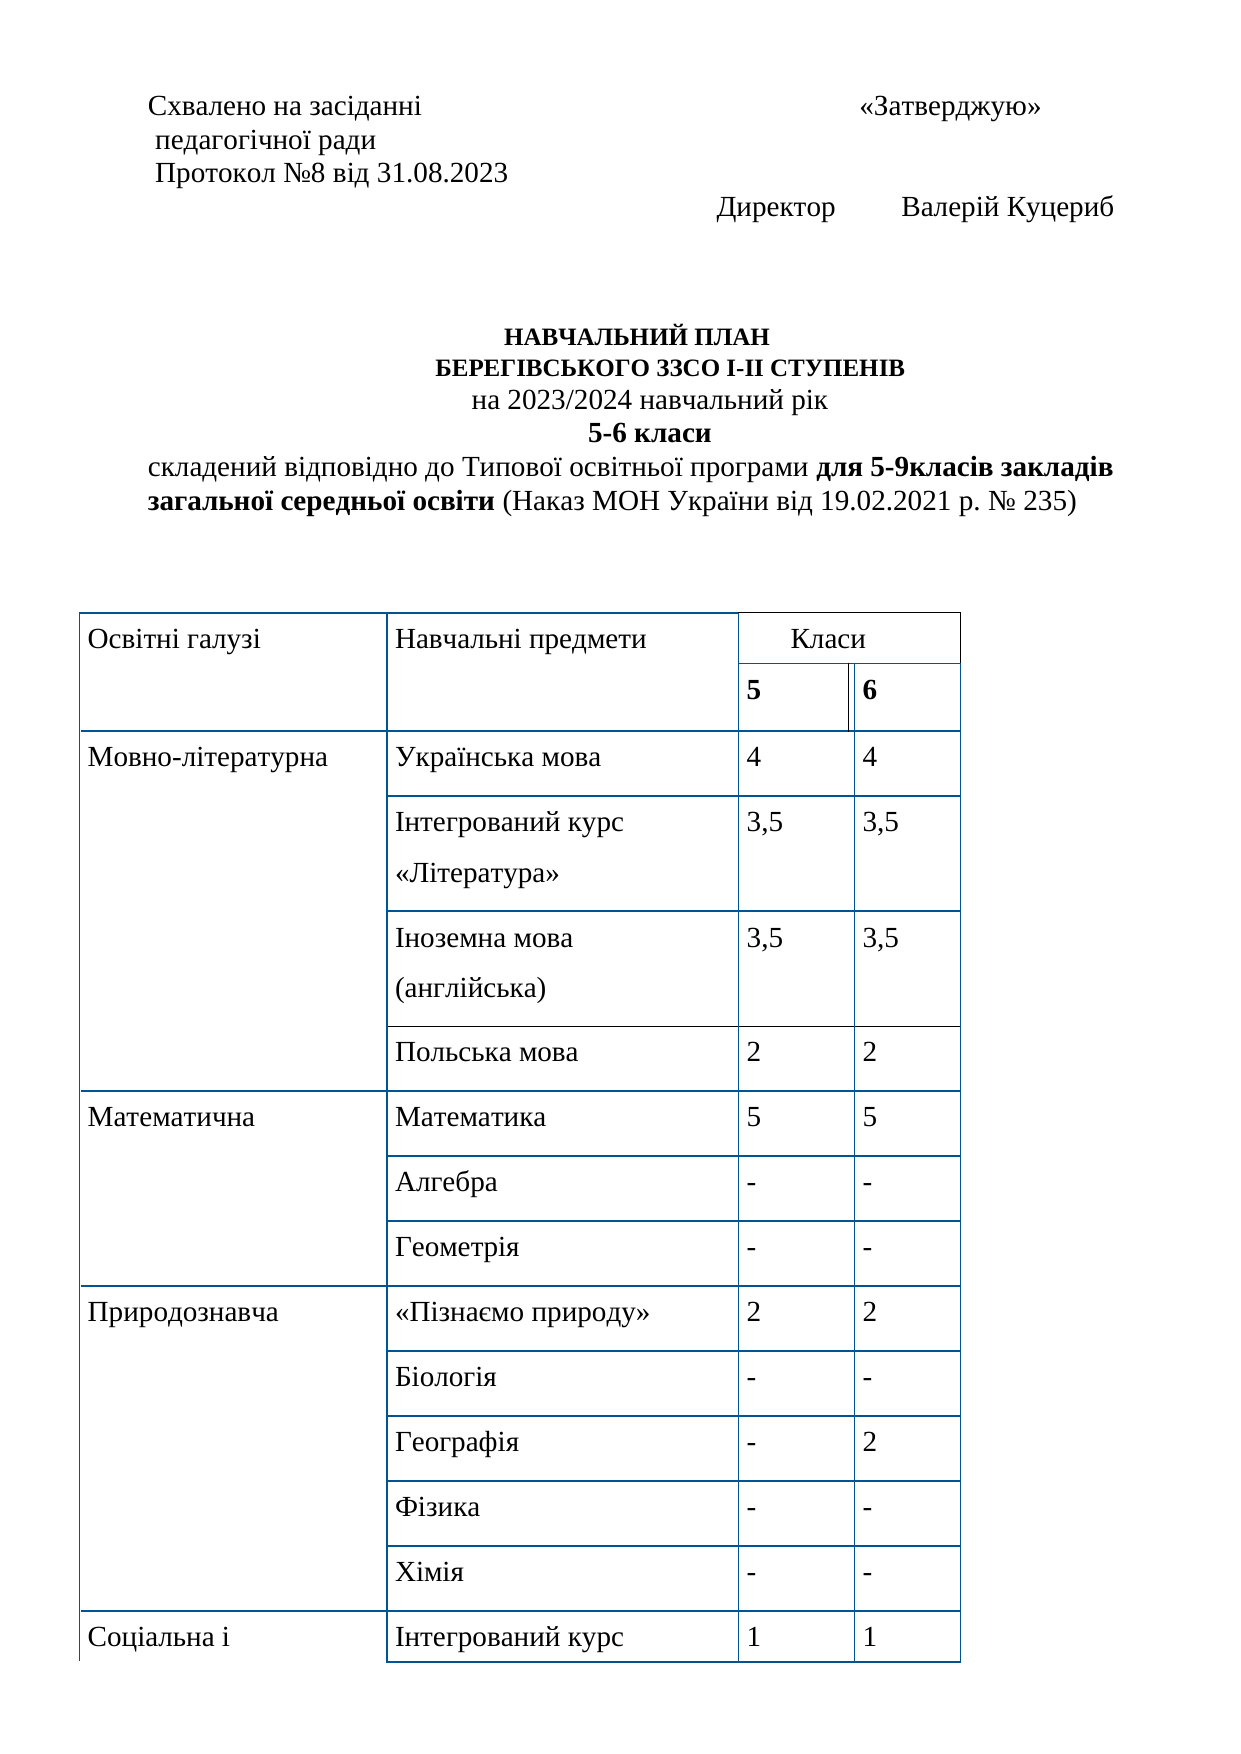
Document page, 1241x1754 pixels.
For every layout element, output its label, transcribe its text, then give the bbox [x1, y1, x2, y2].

table_cell 6 [855, 664, 960, 730]
table_cell - [855, 1482, 960, 1545]
table_cell 1 [855, 1612, 960, 1661]
table_header Класи [739, 613, 960, 663]
table_cell - [855, 1222, 960, 1285]
table_cell 5 [855, 1092, 960, 1155]
table_cell Природознавча [80, 1286, 386, 1610]
table_cell - [739, 1482, 854, 1545]
table_cell 2 [739, 1027, 854, 1090]
table_cell 4 [855, 732, 960, 795]
table_cell Хімія [388, 1547, 738, 1610]
table_cell Іноземна мова (англійська) [388, 912, 738, 1026]
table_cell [388, 1612, 738, 1661]
table_cell 1 [739, 1612, 854, 1661]
table_cell 2 [855, 1417, 960, 1480]
table_cell Алгебра [388, 1157, 738, 1220]
subtitle НАВЧАЛЬНИЙ ПЛАН [148, 321, 1152, 351]
table_cell Геометрія [388, 1222, 738, 1285]
subtitle Схвалено на засіданні «Затверджую» [148, 88, 1152, 122]
table_cell «Пізнаємо природу» [388, 1287, 738, 1350]
table_cell Інтегрований курс «Література» [388, 797, 738, 910]
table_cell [80, 1611, 386, 1661]
table_cell 2 [739, 1287, 854, 1350]
table_cell - [739, 1222, 854, 1285]
table_cell - [855, 1157, 960, 1220]
table_cell Українська мова [388, 732, 738, 795]
subtitle Протокол №8 від 31.08.2023 [148, 156, 1152, 189]
table_cell Математична [80, 1091, 386, 1285]
table_cell - [739, 1352, 854, 1415]
table_cell Біологія [388, 1352, 738, 1415]
table_cell 2 [855, 1287, 960, 1350]
table_cell 3,5 [855, 797, 960, 910]
subtitle на 2023/2024 навчальний рік [148, 382, 1152, 416]
table_cell 3,5 [739, 912, 854, 1026]
table_cell 4 [739, 732, 854, 795]
subtitle БЕРЕГІВСЬКОГО ЗЗСО І-ІІ СТУПЕНІВ [148, 351, 1152, 382]
table_cell Математика [388, 1092, 738, 1155]
table_header Навчальні предмети [388, 614, 738, 730]
table_cell 3,5 [855, 912, 960, 1026]
table_cell 5 [739, 1092, 854, 1155]
table_cell [849, 664, 854, 730]
table_cell 5 [739, 664, 848, 730]
subtitle 5-6 класи [148, 416, 1152, 449]
table_cell - [855, 1352, 960, 1415]
subtitle педагогічної ради [148, 122, 1152, 156]
text складений відповідно до Типової освітньої програми для 5-9класів закладів загальної середньої освіти (Наказ МОН України від 19.02.2021 р. № 235) [148, 449, 1152, 516]
table_cell - [739, 1417, 854, 1480]
table_cell Географія [388, 1417, 738, 1480]
table_cell Польська мова [388, 1027, 738, 1090]
table_cell - [739, 1547, 854, 1610]
subtitle Директор Валерій Куцериб [148, 189, 1152, 223]
table_header Освітні галузі [80, 614, 386, 730]
table_cell Мовно-літературна [80, 731, 386, 1090]
table_cell 3,5 [739, 797, 854, 910]
table_cell 2 [855, 1027, 960, 1090]
table_cell Фізика [388, 1482, 738, 1545]
table_cell - [855, 1547, 960, 1610]
table_cell - [739, 1157, 854, 1220]
